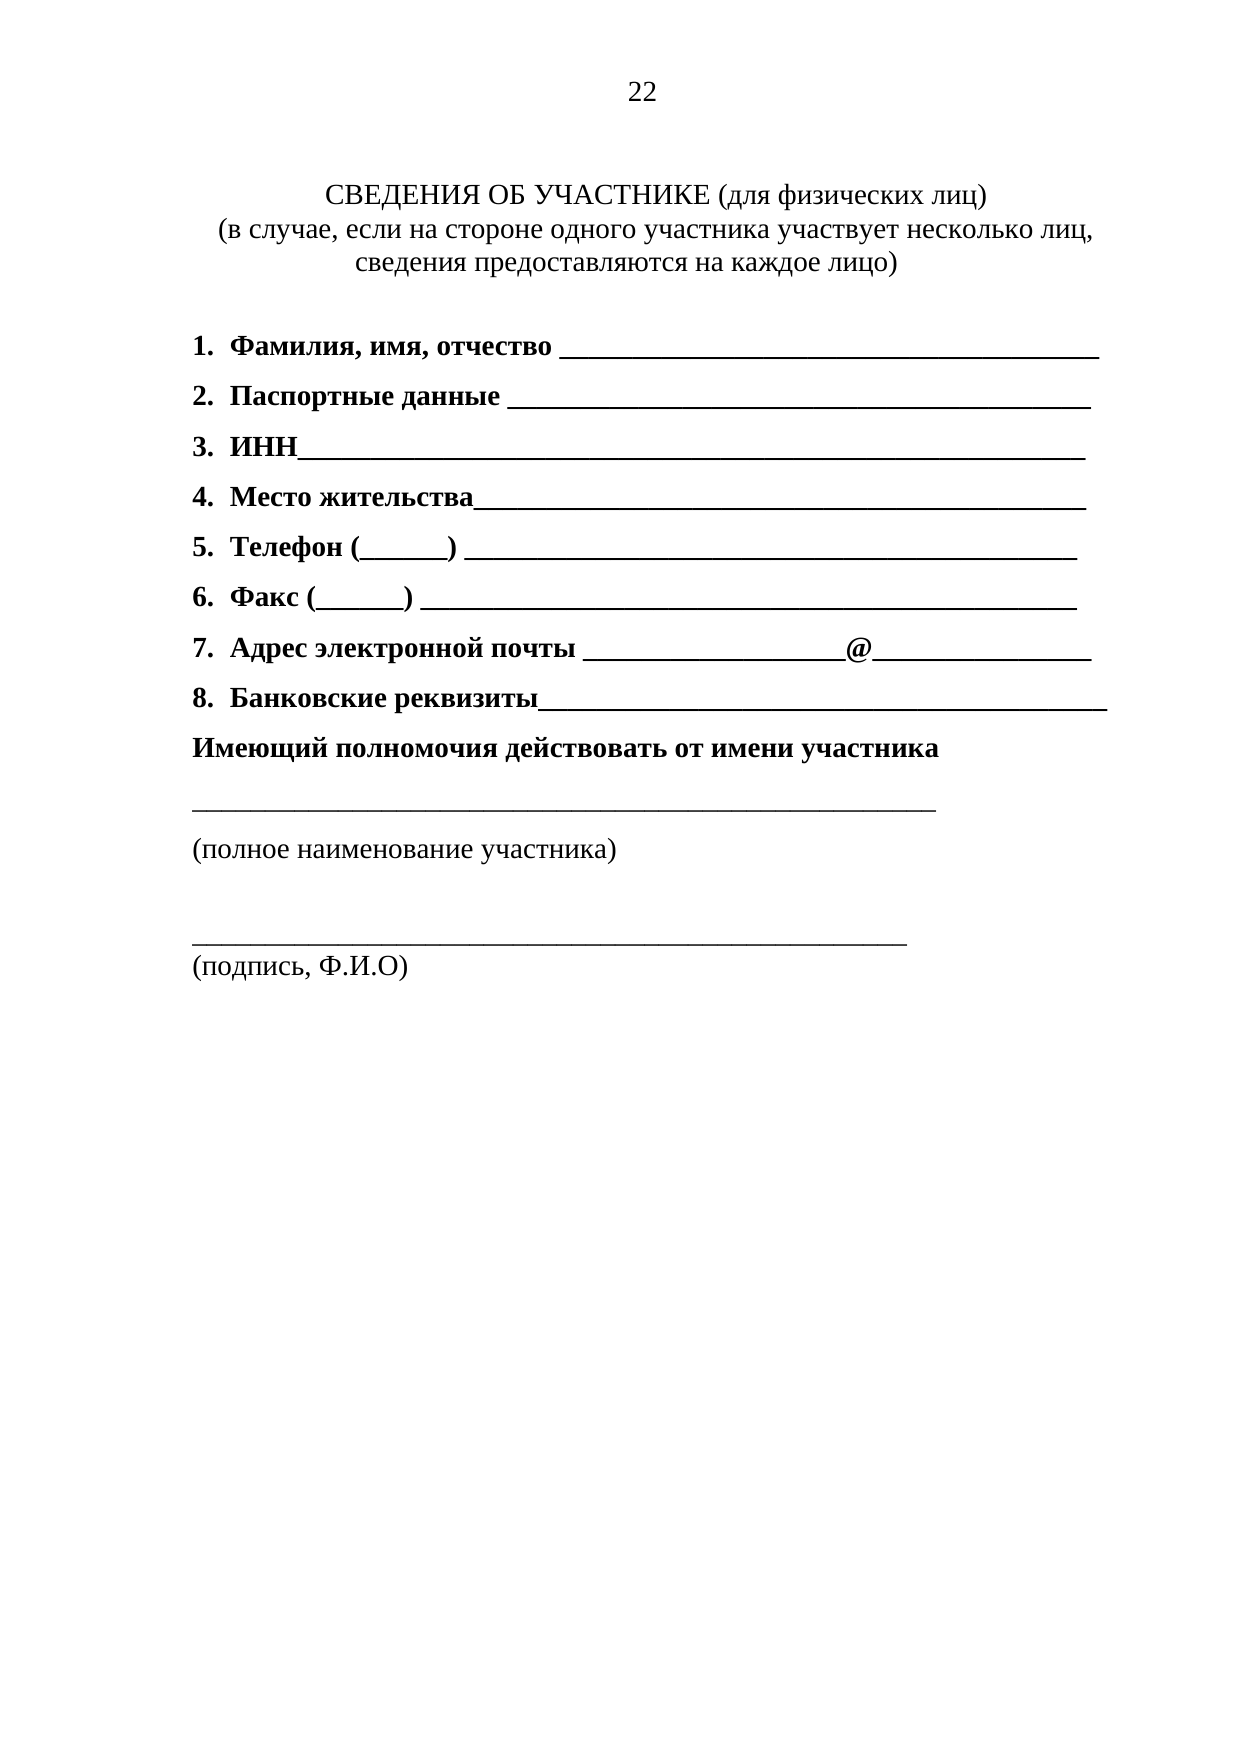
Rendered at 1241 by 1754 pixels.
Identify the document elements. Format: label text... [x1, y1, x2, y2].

text ___________________________________________________ [133, 781, 1152, 814]
list Телефон (______) __________________________________________ [192, 529, 1152, 563]
text (в случае, если на стороне одного участника участвует несколько лиц, сведения предоставляются на каждое лицо) [133, 211, 1120, 278]
list ИНН______________________________________________________ [192, 429, 1152, 462]
text СВЕДЕНИЯ ОБ УЧАСТНИКЕ (для физических лиц) [133, 177, 1120, 211]
list Место жительства__________________________________________ [192, 479, 1152, 512]
list Банковские реквизиты_______________________________________ [192, 680, 1152, 714]
list Паспортные данные ________________________________________ [192, 378, 1152, 412]
list Адрес электронной почты __________________@_______________ [192, 630, 1152, 663]
list Фамилия, имя, отчество _____________________________________ [192, 328, 1152, 362]
text (подпись, Ф.И.О) [133, 948, 1152, 982]
list Факс (______) _____________________________________________ [192, 579, 1152, 613]
text (полное наименование участника) [133, 831, 1152, 865]
text _________________________________________________ [133, 915, 1152, 948]
text Имеющий полномочия действовать от имени участника [133, 731, 1152, 764]
